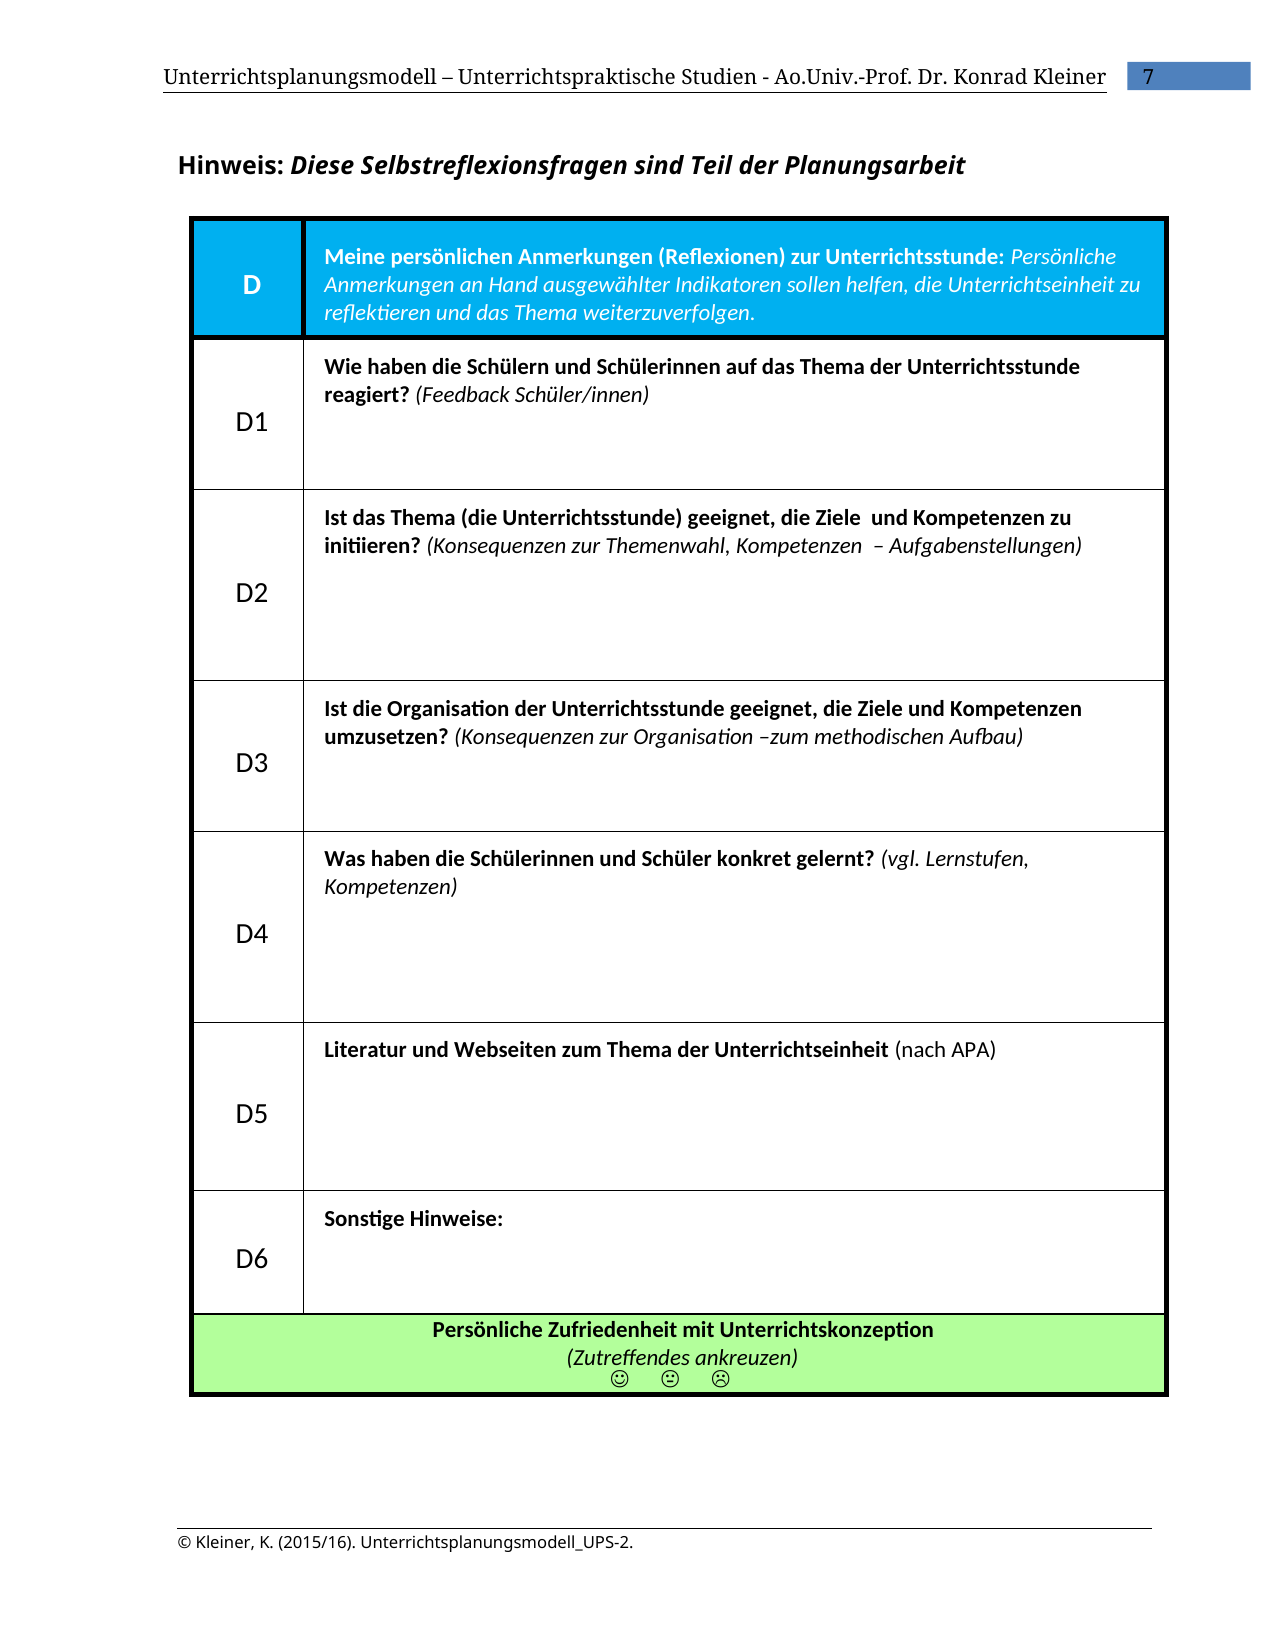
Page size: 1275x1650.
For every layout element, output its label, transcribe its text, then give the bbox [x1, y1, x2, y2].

table_header Meine persönlichen Anmerkungen (Reflexionen) zur Unterrichtsstunde: Persönliche Anmerkungen an Hand ausgewählter Indikatoren sollen helfen, die Unterrichtseinheit zu reflektieren und das Thema weiterzuverfolgen. [306, 221, 1164, 335]
table_cell Ist das Thema (die Unterrichtsstunde) geeignet, die Ziele und Kompetenzen zu initiieren? (Konsequenzen zur Themenwahl, Kompetenzen – Aufgabenstellungen) [304, 490, 1164, 680]
table_cell D6 [194, 1191, 303, 1313]
table_cell Literatur und Webseiten zum Thema der Unterrichtseinheit (nach APA) [304, 1023, 1164, 1190]
table_cell Ist die Organisation der Unterrichtsstunde geeignet, die Ziele und Kompetenzen umzusetzen? (Konsequenzen zur Organisation –zum methodischen Aufbau) [304, 681, 1164, 831]
table_cell D2 [194, 490, 303, 680]
table_cell Was haben die Schülerinnen und Schüler konkret gelernt? (vgl. Lernstufen, Kompetenzen) [304, 832, 1164, 1022]
table_cell D4 [194, 832, 303, 1022]
text Hinweis: Diese Selbstreflexionsfragen sind Teil der Planungsarbeit [177, 148, 1152, 182]
table_header D [194, 221, 301, 335]
table_cell Sonstige Hinweise: [304, 1191, 1164, 1313]
table_cell Wie haben die Schülern und Schülerinnen auf das Thema der Unterrichtsstunde reagiert? (Feedback Schüler/innen) [304, 340, 1164, 489]
table_cell D5 [194, 1023, 303, 1190]
table_cell D1 [194, 340, 303, 489]
table_cell D3 [194, 681, 303, 831]
table_cell Persönliche Zufriedenheit mit Unterrichtskonzeption (Zutreffendes ankreuzen) [194, 1315, 1164, 1392]
